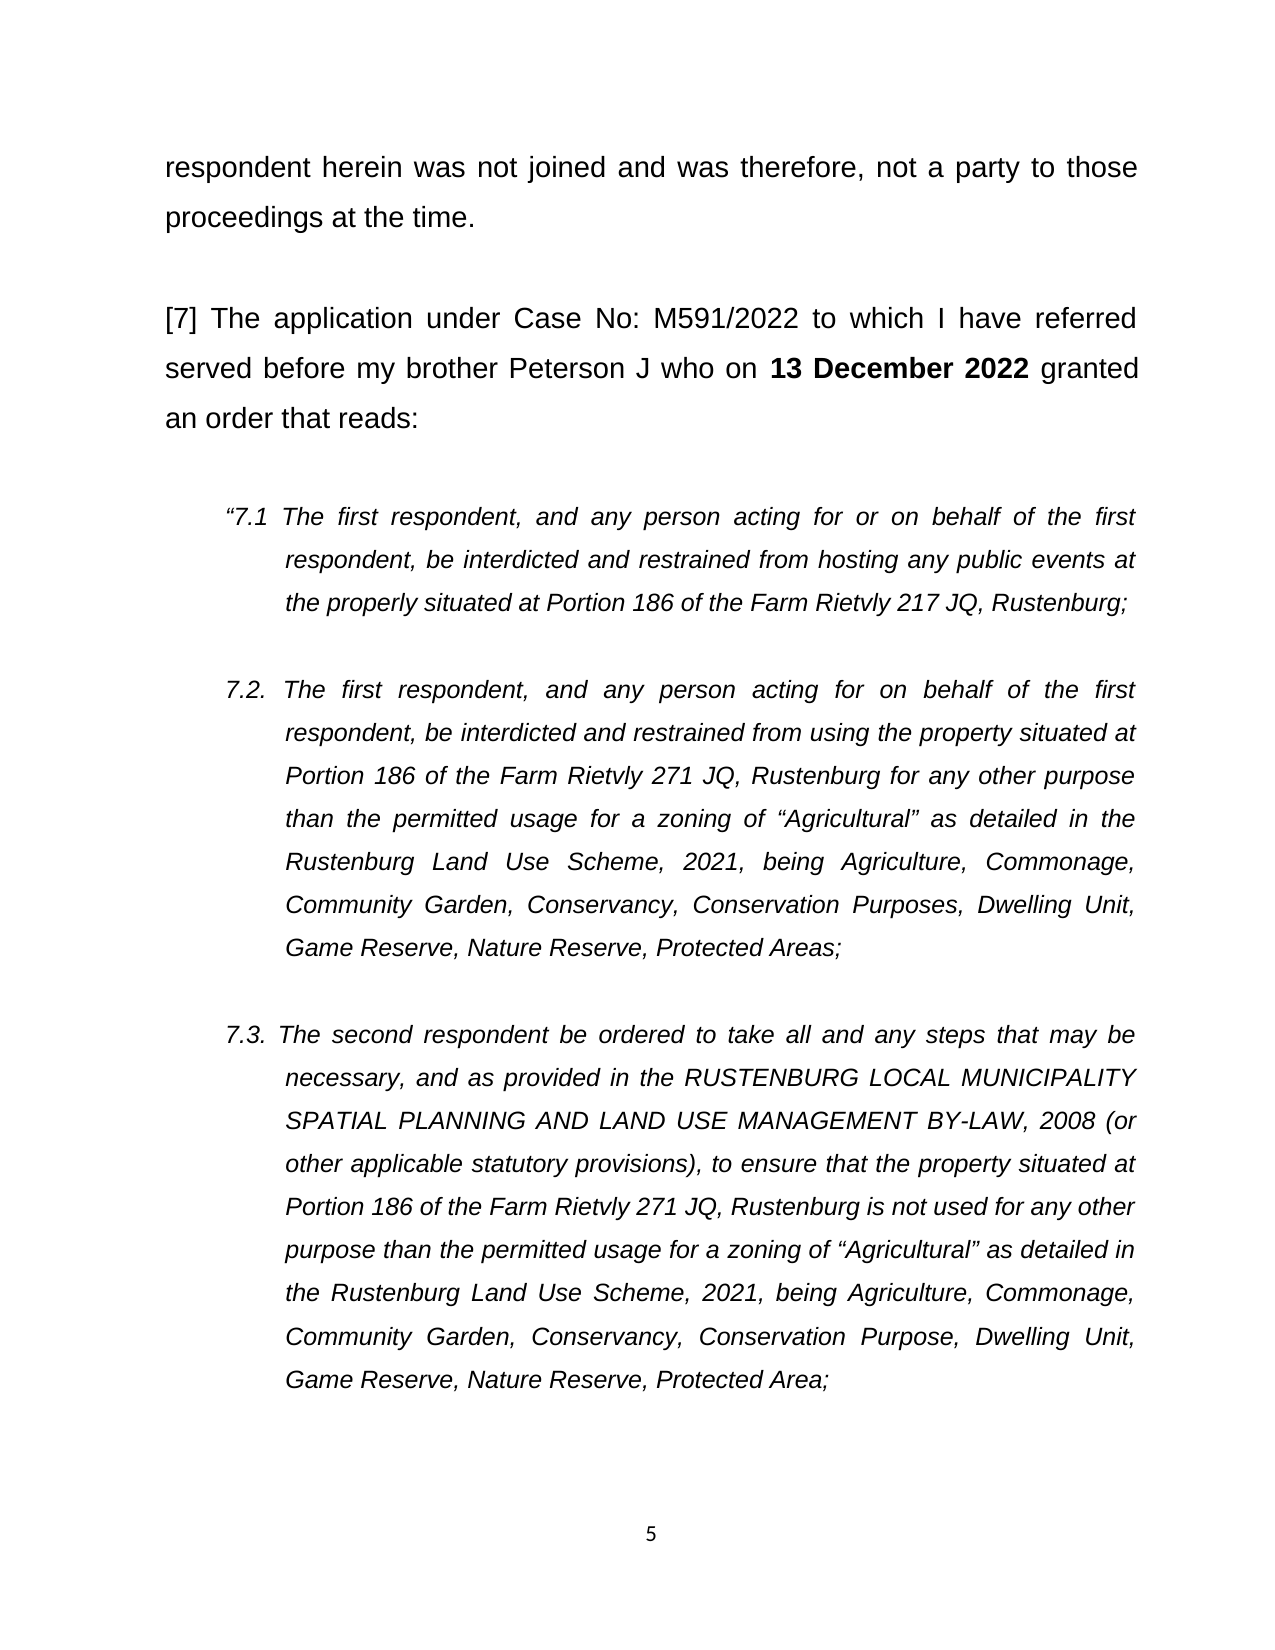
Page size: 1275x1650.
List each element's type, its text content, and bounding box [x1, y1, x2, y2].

text 7.2. The first respondent, and any person acting for on behalf of the first respondent, be interdicted and restrained from using the property situated at Portion 186 of the Farm Rietvly 271 JQ, Rustenburg for any other purpose than the permitted usage for a zoning of “Agricultural” as detailed in the Rustenburg Land Use Scheme, 2021, being Agriculture, Commonage, Community Garden, Conservancy, Conservation Purposes, Dwelling Unit, Game Reserve, Nature Reserve, Protected Areas; [225, 675, 1139, 962]
text “7.1 The first respondent, and any person acting for or on behalf of the first respondent, be interdicted and restrained from hosting any public events at the properly situated at Portion 186 of the Farm Rietvly 217 JQ, Rustenburg; [225, 502, 1139, 617]
text 7.3. The second respondent be ordered to take all and any steps that may be necessary, and as provided in the RUSTENBURG LOCAL MUNICIPALITY SPATIAL PLANNING AND LAND USE MANAGEMENT BY-LAW, 2008 (or other applicable statutory provisions), to ensure that the property situated at Portion 186 of the Farm Rietvly 271 JQ, Rustenburg is not used for any other purpose than the permitted usage for a zoning of “Agricultural” as detailed in the Rustenburg Land Use Scheme, 2021, being Agriculture, Commonage, Community Garden, Conservancy, Conservation Purpose, Dwelling Unit, Game Reserve, Nature Reserve, Protected Area; [225, 1020, 1139, 1393]
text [165, 150, 1139, 234]
text [7] The application under Case No: M591/2022 to which I have referred served before my brother Peterson J who on 13 December 2022 granted an order that reads: [165, 301, 1139, 435]
